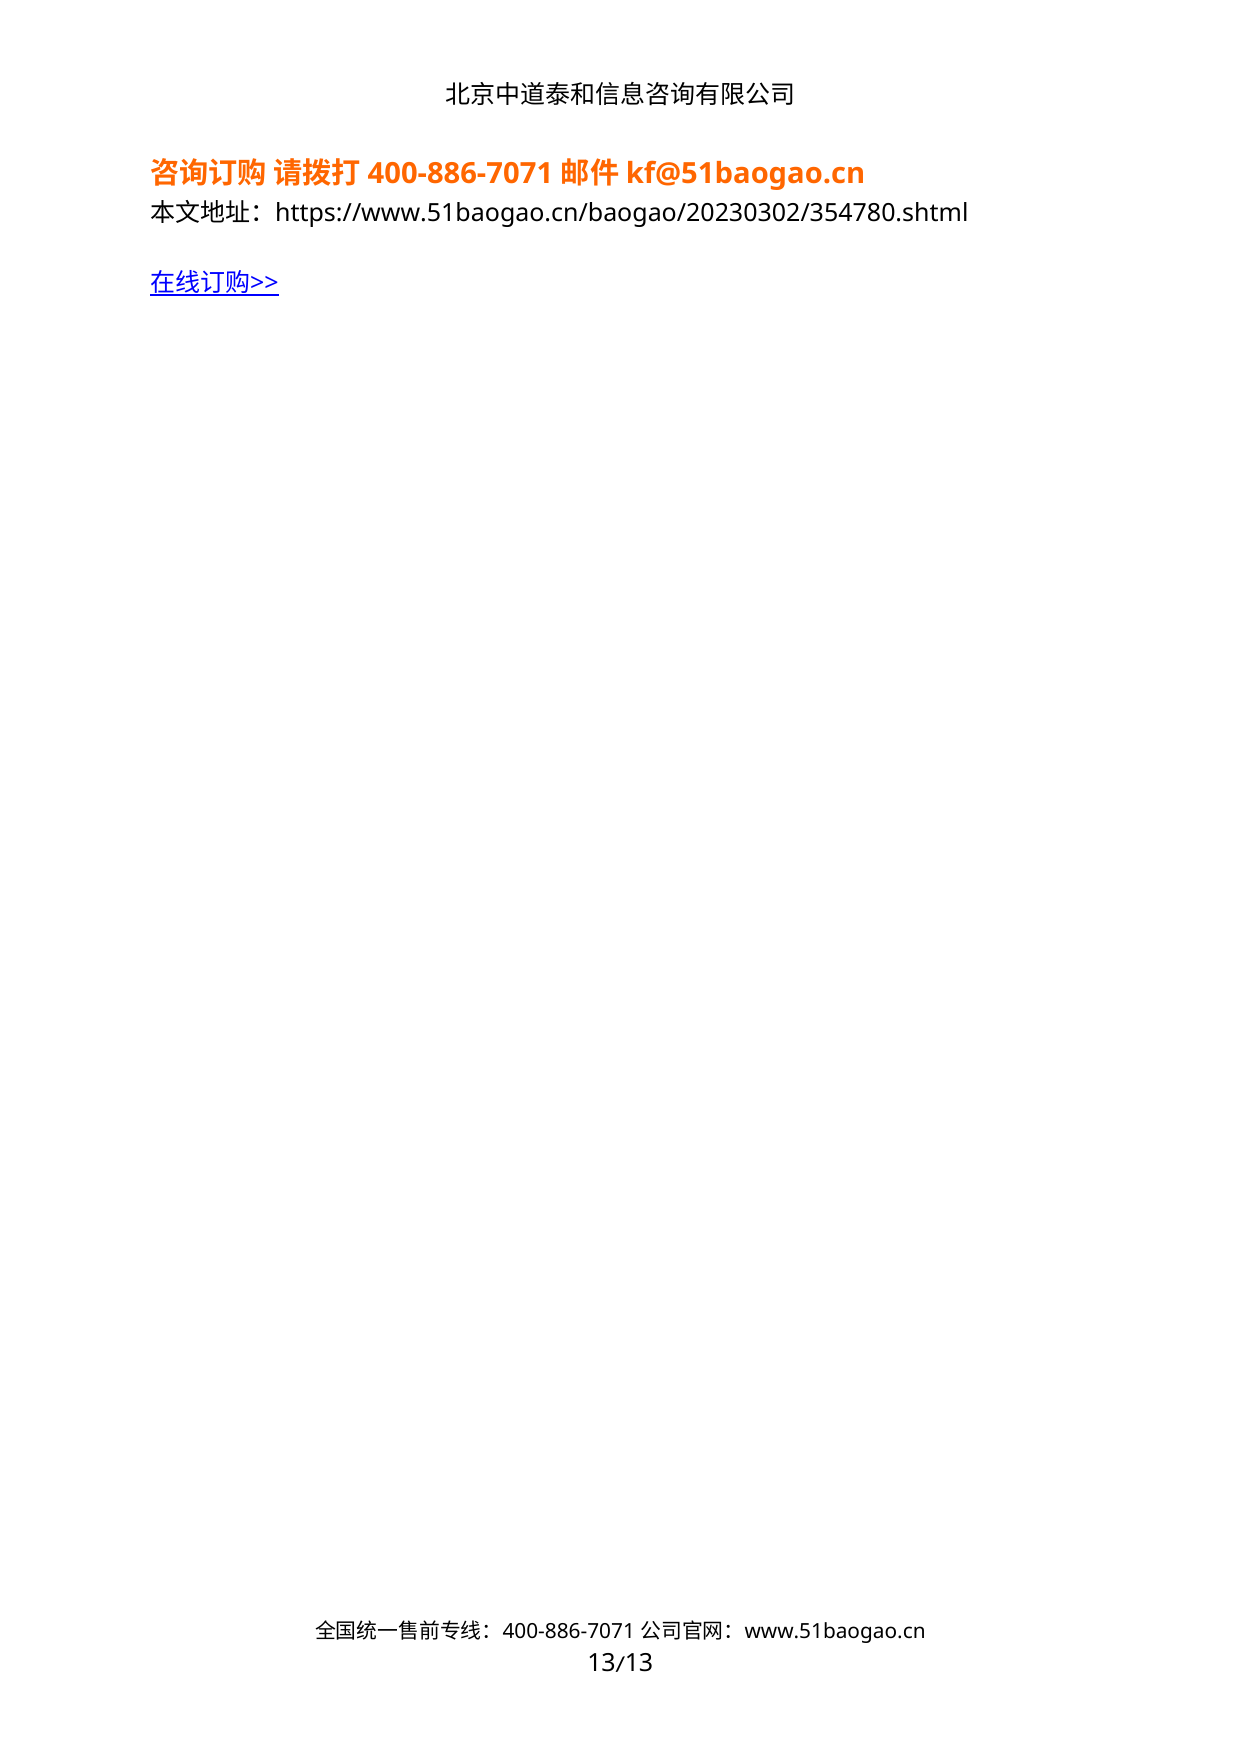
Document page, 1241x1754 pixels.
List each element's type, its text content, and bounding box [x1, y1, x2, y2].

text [150, 150, 1090, 229]
text 在线订购>> [150, 229, 1090, 299]
